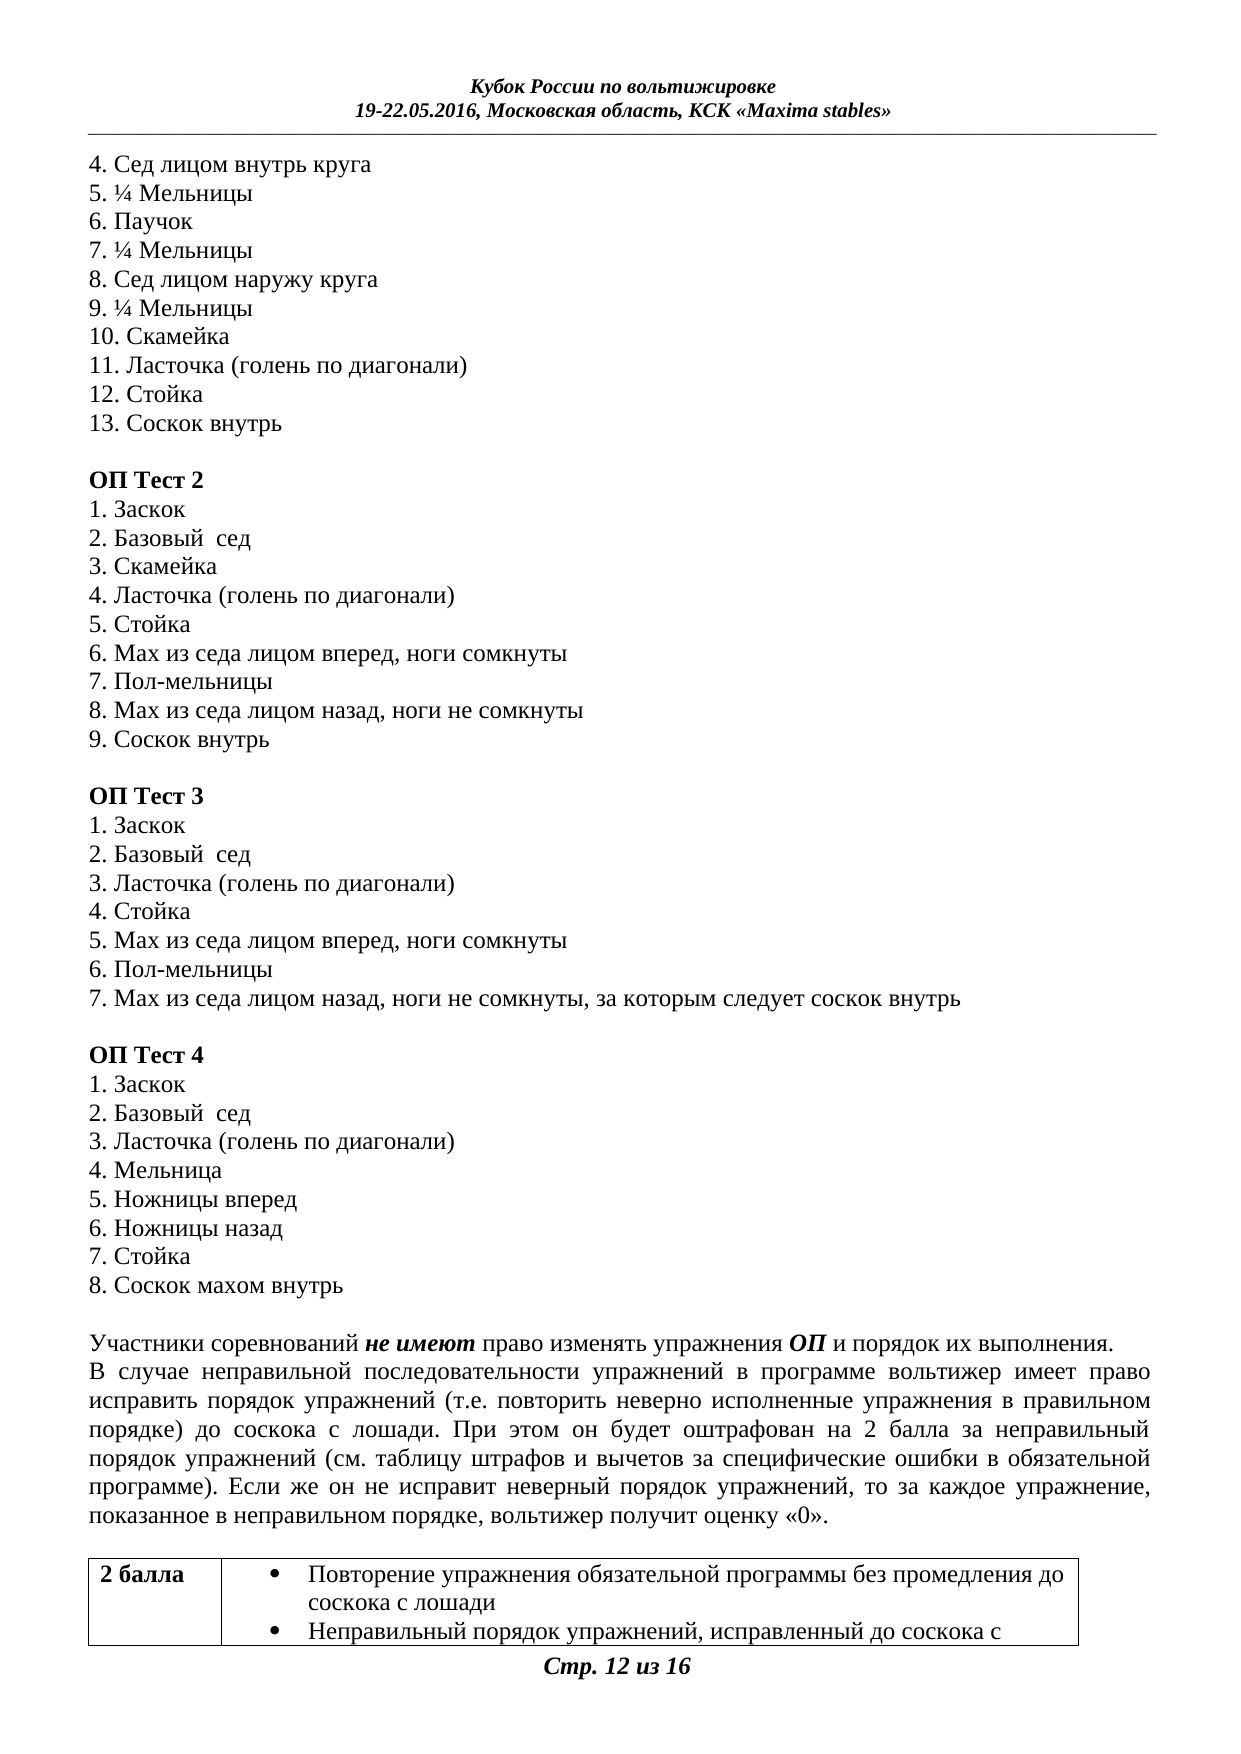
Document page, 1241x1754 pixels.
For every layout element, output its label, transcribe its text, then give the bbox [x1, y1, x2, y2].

text 2. Базовый сед [89, 839, 1152, 868]
text 13. Соскок внутрь [89, 408, 1152, 436]
text 9. ¼ Мельницы [89, 293, 1152, 321]
text 4. Мельница [89, 1155, 1152, 1184]
text 2. Базовый сед [89, 1098, 1152, 1126]
text 4. Сед лицом внутрь круга [89, 149, 1152, 178]
text 2. Базовый сед [89, 523, 1152, 551]
text 4. Стойка [89, 896, 1152, 925]
text 1. Заскок [89, 810, 1152, 839]
text 6. Пол-мельницы [89, 954, 1152, 983]
text 12. Стойка [89, 379, 1152, 408]
text 3. Ласточка (голень по диагонали) [89, 868, 1152, 896]
text 8. Сед лицом наружу круга [89, 264, 1152, 293]
text 6. Ножницы назад [89, 1213, 1152, 1241]
text Участники соревнований не имеют право изменять упражнения ОП и порядок их выполнения. [89, 1328, 1152, 1356]
text 5. ¼ Мельницы [89, 178, 1152, 206]
text ОП Тест 2 [89, 465, 1152, 494]
text 10. Скамейка [89, 321, 1152, 350]
text ОП Тест 3 [89, 781, 1152, 810]
text 5. Стойка [89, 609, 1152, 638]
text 7. Пол-мельницы [89, 666, 1152, 695]
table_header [222, 1559, 1078, 1645]
text 11. Ласточка (голень по диагонали) [89, 350, 1152, 379]
text 6. Мах из седа лицом вперед, ноги сомкнуты [89, 638, 1152, 666]
text 5. Ножницы вперед [89, 1184, 1152, 1213]
text 6. Паучок [89, 206, 1152, 235]
text 7. ¼ Мельницы [89, 235, 1152, 264]
text 1. Заскок [89, 1069, 1152, 1098]
text 8. Мах из седа лицом назад, ноги не сомкнуты [89, 695, 1152, 724]
table_header 2 балла [89, 1559, 221, 1645]
text 1. Заскок [89, 494, 1152, 523]
text 4. Ласточка (голень по диагонали) [89, 580, 1152, 609]
text 8. Соскок махом внутрь [89, 1270, 1152, 1299]
text 7. Мах из седа лицом назад, ноги не сомкнуты, за которым следует соскок внутрь [89, 983, 1152, 1011]
text 9. Соскок внутрь [89, 724, 1152, 753]
text 7. Стойка [89, 1241, 1152, 1270]
text ОП Тест 4 [89, 1040, 1152, 1069]
text В случае неправильной последовательности упражнений в программе вольтижер имеет право исправить порядок упражнений (т.е. повторить неверно исполненные упражнения в правильном порядке) до соскока с лошади. При этом он будет оштрафован на 2 балла за неправильный порядок упражнений (см. таблицу штрафов и вычетов за специфические ошибки в обязательной программе). Если же он не исправит неверный порядок упражнений, то за каждое упражнение, показанное в неправильном порядке, вольтижер получит оценку «0». [89, 1356, 1152, 1529]
text 5. Мах из седа лицом вперед, ноги сомкнуты [89, 925, 1152, 954]
text 3. Ласточка (голень по диагонали) [89, 1126, 1152, 1155]
text 3. Скамейка [89, 551, 1152, 580]
